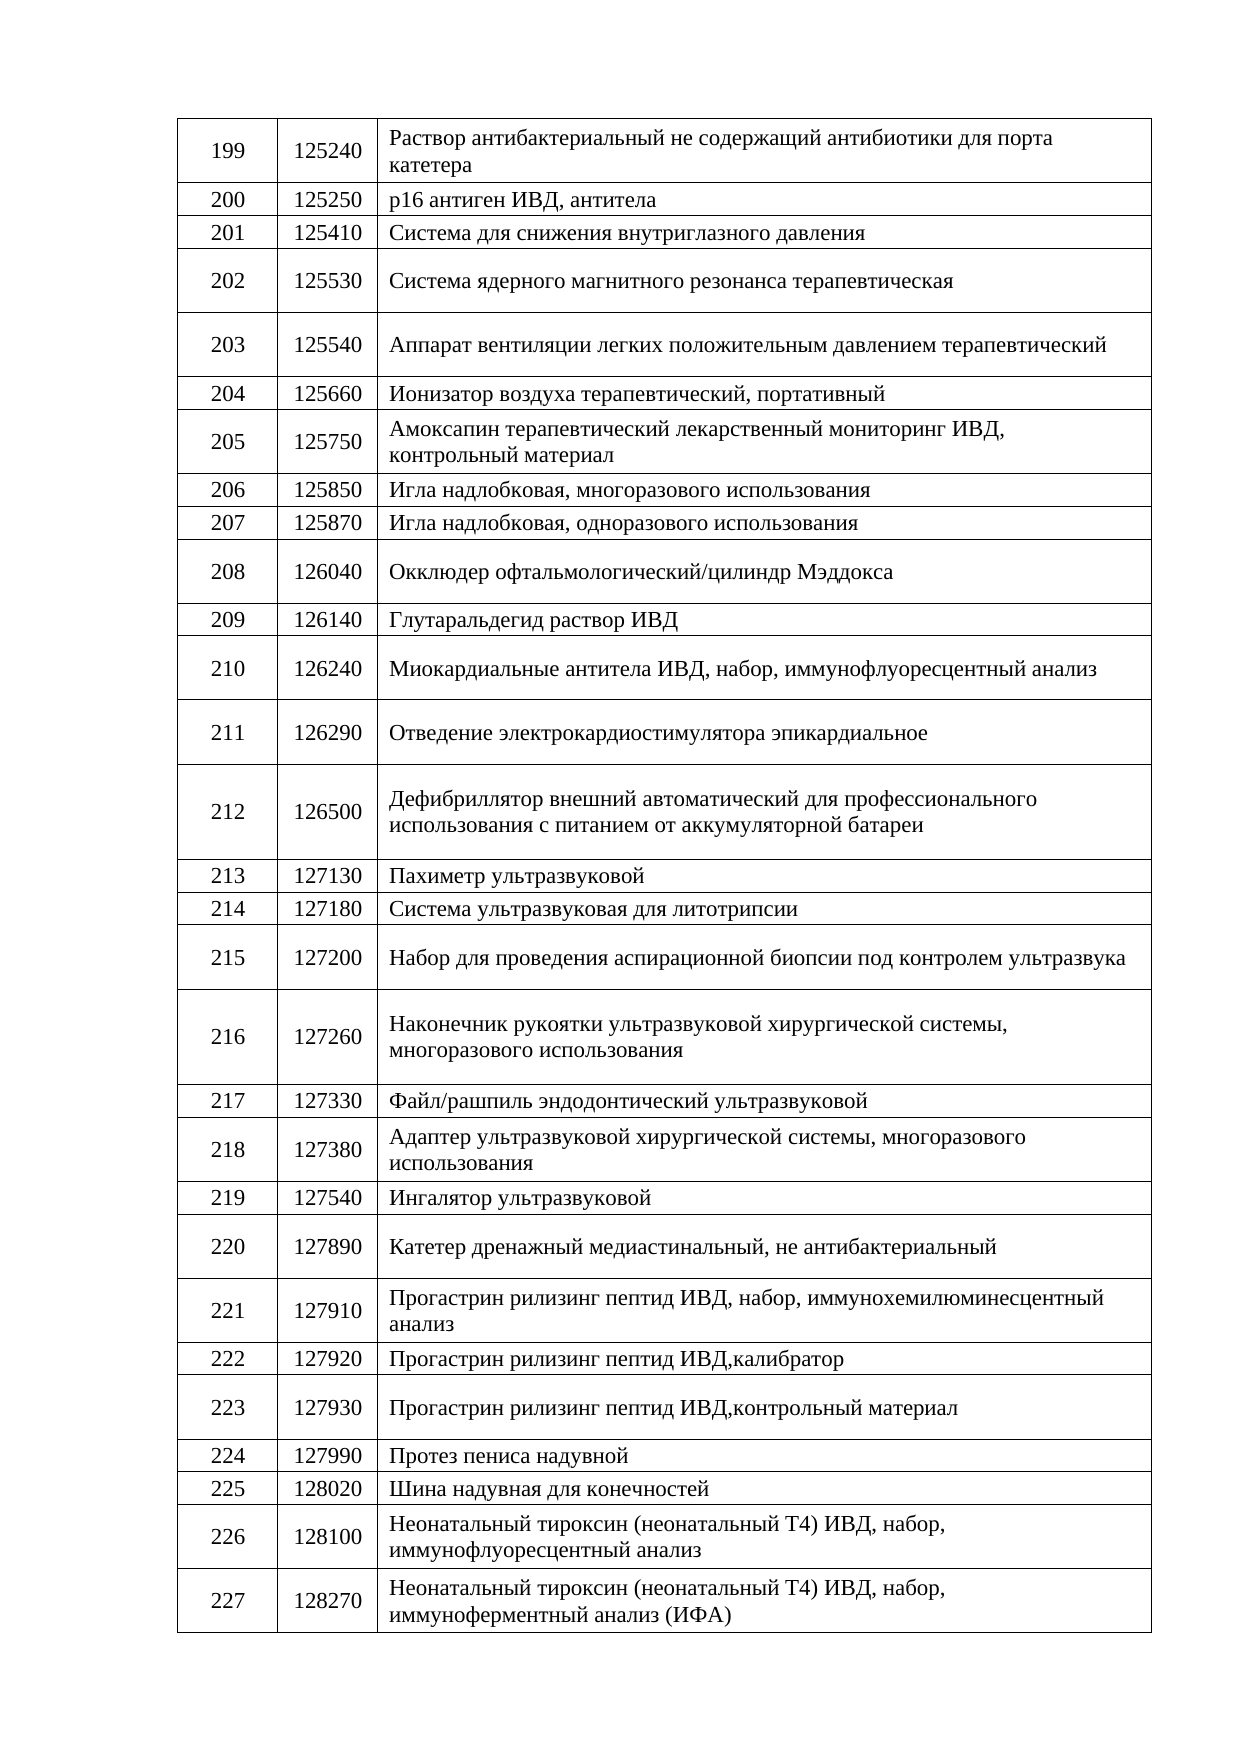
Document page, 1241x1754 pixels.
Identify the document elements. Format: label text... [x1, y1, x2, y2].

table_cell 125540 [278, 313, 377, 376]
table_cell 126140 [278, 604, 377, 635]
table_cell Система ультразвуковая для литотрипсии [378, 893, 1151, 924]
table_cell 127920 [278, 1343, 377, 1374]
table_cell Неонатальный тироксин (неонатальный Т4) ИВД, набор, иммуноферментный анализ (ИФА) [378, 1569, 1151, 1632]
table_cell Пахиметр ультразвуковой [378, 860, 1151, 892]
table_cell Ионизатор воздуха терапевтический, портативный [378, 377, 1151, 409]
table_cell 125660 [278, 377, 377, 409]
table_cell 125240 [278, 119, 377, 182]
table_cell Прогастрин рилизинг пептид ИВД, набор, иммунохемилюминесцентный анализ [378, 1279, 1151, 1342]
table_cell Файл/рашпиль эндодонтический ультразвуковой [378, 1085, 1151, 1117]
table_cell Аппарат вентиляции легких положительным давлением терапевтический [378, 313, 1151, 376]
table_cell 125750 [278, 410, 377, 473]
table_cell 214 [178, 893, 277, 924]
table_cell 125410 [278, 216, 377, 248]
table_cell 202 [178, 249, 277, 312]
table_cell 127890 [278, 1215, 377, 1277]
table_cell Адаптер ультразвуковой хирургической системы, многоразового использования [378, 1118, 1151, 1181]
table_cell 226 [178, 1505, 277, 1568]
table_cell Набор для проведения аспирационной биопсии под контролем ультразвука [378, 925, 1151, 988]
table_cell 200 [178, 183, 277, 215]
table_cell 127540 [278, 1182, 377, 1213]
table_cell Шина надувная для конечностей [378, 1472, 1151, 1504]
table_cell 199 [178, 119, 277, 182]
table_cell 205 [178, 410, 277, 473]
table_cell 127130 [278, 860, 377, 892]
table_cell 128270 [278, 1569, 377, 1632]
table_cell 126040 [278, 540, 377, 602]
table_cell 204 [178, 377, 277, 409]
table_cell 128020 [278, 1472, 377, 1504]
table_cell Амоксапин терапевтический лекарственный мониторинг ИВД, контрольный материал [378, 410, 1151, 473]
table_cell Протез пениса надувной [378, 1440, 1151, 1471]
table_cell 215 [178, 925, 277, 988]
table_cell Окклюдер офтальмологический/цилиндр Мэддокса [378, 540, 1151, 602]
table_cell 211 [178, 700, 277, 763]
table_cell 210 [178, 636, 277, 699]
table_cell Прогастрин рилизинг пептид ИВД,контрольный материал [378, 1375, 1151, 1438]
table_cell 208 [178, 540, 277, 602]
table_cell Неонатальный тироксин (неонатальный Т4) ИВД, набор, иммунофлуоресцентный анализ [378, 1505, 1151, 1568]
table_cell 213 [178, 860, 277, 892]
table_cell 128100 [278, 1505, 377, 1568]
table_cell 127180 [278, 893, 377, 924]
table_cell 209 [178, 604, 277, 635]
table_cell 127990 [278, 1440, 377, 1471]
table_cell 127380 [278, 1118, 377, 1181]
table_cell 212 [178, 765, 277, 859]
table_cell Игла надлобковая, многоразового использования [378, 474, 1151, 506]
table_cell 127910 [278, 1279, 377, 1342]
table_cell 203 [178, 313, 277, 376]
table_cell 224 [178, 1440, 277, 1471]
table_cell Наконечник рукоятки ультразвуковой хирургической системы, многоразового использования [378, 990, 1151, 1084]
table_cell Дефибриллятор внешний автоматический для профессионального использования с питанием от аккумуляторной батареи [378, 765, 1151, 859]
table_cell 125850 [278, 474, 377, 506]
table_cell Игла надлобковая, одноразового использования [378, 507, 1151, 538]
table_cell 222 [178, 1343, 277, 1374]
table_cell 216 [178, 990, 277, 1084]
table_cell 127200 [278, 925, 377, 988]
table_cell 127330 [278, 1085, 377, 1117]
table_cell 127260 [278, 990, 377, 1084]
table_cell 217 [178, 1085, 277, 1117]
table_cell 227 [178, 1569, 277, 1632]
table_cell 207 [178, 507, 277, 538]
table_cell 206 [178, 474, 277, 506]
table_cell Раствор антибактериальный не содержащий антибиотики для порта катетера [378, 119, 1151, 182]
table_cell 225 [178, 1472, 277, 1504]
table_cell 126500 [278, 765, 377, 859]
table_cell 126240 [278, 636, 377, 699]
table_cell 125870 [278, 507, 377, 538]
table_cell 221 [178, 1279, 277, 1342]
table_cell Катетер дренажный медиастинальный, не антибактериальный [378, 1215, 1151, 1277]
table_cell 126290 [278, 700, 377, 763]
table_cell 127930 [278, 1375, 377, 1438]
table_cell 201 [178, 216, 277, 248]
table_cell 218 [178, 1118, 277, 1181]
table_cell Ингалятор ультразвуковой [378, 1182, 1151, 1213]
table_cell 219 [178, 1182, 277, 1213]
table_cell Система для снижения внутриглазного давления [378, 216, 1151, 248]
table_cell 223 [178, 1375, 277, 1438]
table_cell Глутаральдегид раствор ИВД [378, 604, 1151, 635]
table_cell 220 [178, 1215, 277, 1277]
table_cell Прогастрин рилизинг пептид ИВД,калибратор [378, 1343, 1151, 1374]
table_cell Система ядерного магнитного резонанса терапевтическая [378, 249, 1151, 312]
table_cell Отведение электрокардиостимулятора эпикардиальное [378, 700, 1151, 763]
table_cell Миокардиальные антитела ИВД, набор, иммунофлуоресцентный анализ [378, 636, 1151, 699]
table_cell p16 антиген ИВД, антитела [378, 183, 1151, 215]
table_cell 125530 [278, 249, 377, 312]
table_cell 125250 [278, 183, 377, 215]
